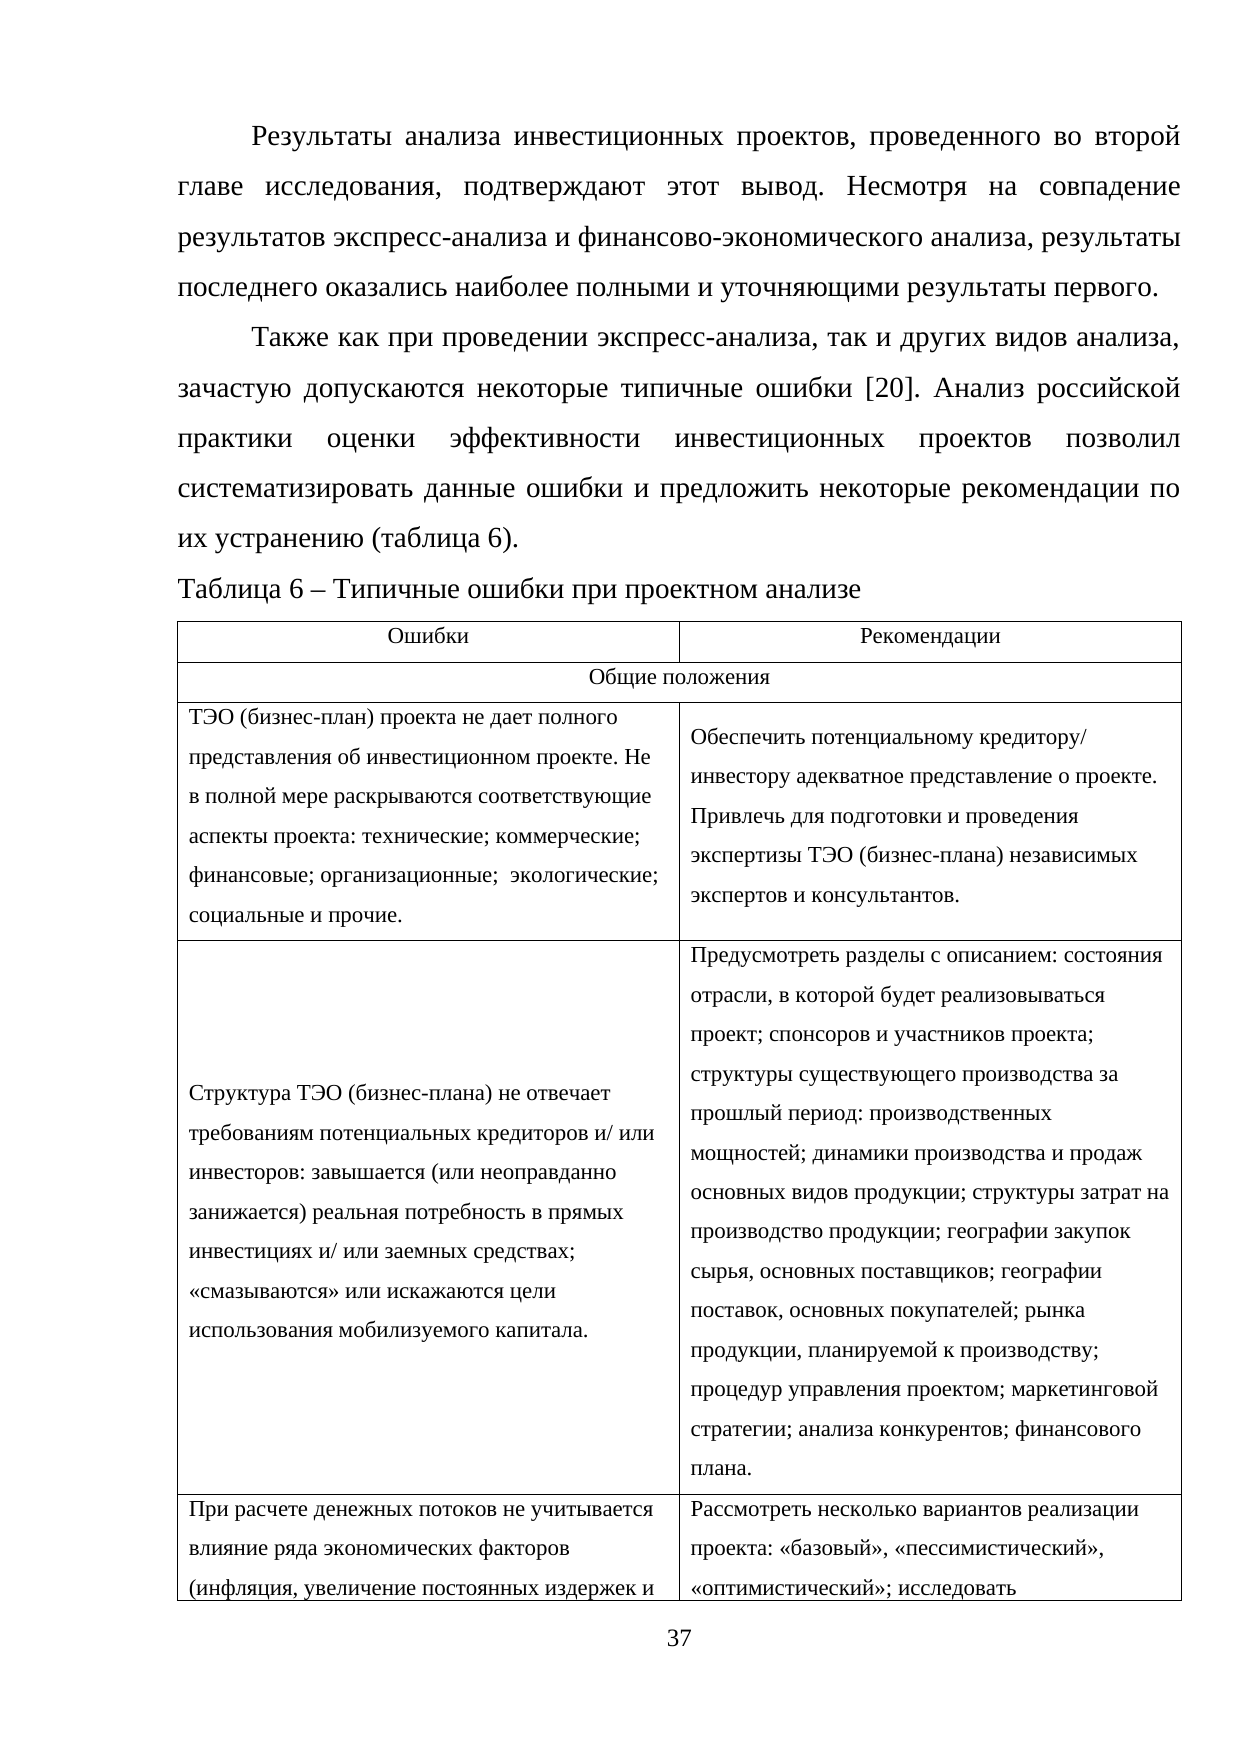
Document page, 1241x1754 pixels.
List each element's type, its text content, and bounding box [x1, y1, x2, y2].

table_cell Обеспечить потенциальному кредитору/ инвестору адекватное представление о проекте. Привлечь для подготовки и проведения экспертизы ТЭО (бизнес-плана) независимых экспертов и консультантов. [680, 703, 1181, 940]
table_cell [178, 1495, 679, 1600]
table_header Ошибки [178, 622, 679, 662]
table_cell ТЭО (бизнес-план) проекта не дает полного представления об инвестиционном проекте. Не в полной мере раскрываются соответствующие аспекты проекта: технические; коммерческие; финансовые; организационные; экологические; социальные и прочие. [178, 703, 679, 940]
text Таблица 6 – Типичные ошибки при проектном анализе [177, 571, 1181, 604]
table_header Рекомендации [680, 622, 1181, 662]
text Также как при проведении экспресс-анализа, так и других видов анализа, зачастую допускаются некоторые типичные ошибки [20]. Анализ российской практики оценки эффективности инвестиционных проектов позволил систематизировать данные ошибки и предложить некоторые рекомендации по их устранению (таблица 6). [177, 319, 1181, 554]
table_cell Предусмотреть разделы с описанием: состояния отрасли, в которой будет реализовываться проект; спонсоров и участников проекта; структуры существующего производства за прошлый период: производственных мощностей; динамики производства и продаж основных видов продукции; структуры затрат на производство продукции; географии закупок сырья, основных поставщиков; географии поставок, основных покупателей; рынка продукции, планируемой к производству; процедур управления проектом; маркетинговой стратегии; анализа конкурентов; финансового плана. [680, 941, 1181, 1494]
text Результаты анализа инвестиционных проектов, проведенного во второй главе исследования, подтверждают этот вывод. Несмотря на совпадение результатов экспресс-анализа и финансово-экономического анализа, результаты последнего оказались наиболее полными и уточняющими результаты первого. [177, 118, 1181, 303]
table_cell Общие положения [178, 663, 1181, 702]
table_cell Структура ТЭО (бизнес-плана) не отвечает требованиям потенциальных кредиторов и/ или инвесторов: завышается (или неоправданно занижается) реальная потребность в прямых инвестициях и/ или заемных средствах; «смазываются» или искажаются цели использования мобилизуемого капитала. [178, 941, 679, 1494]
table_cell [680, 1495, 1181, 1600]
